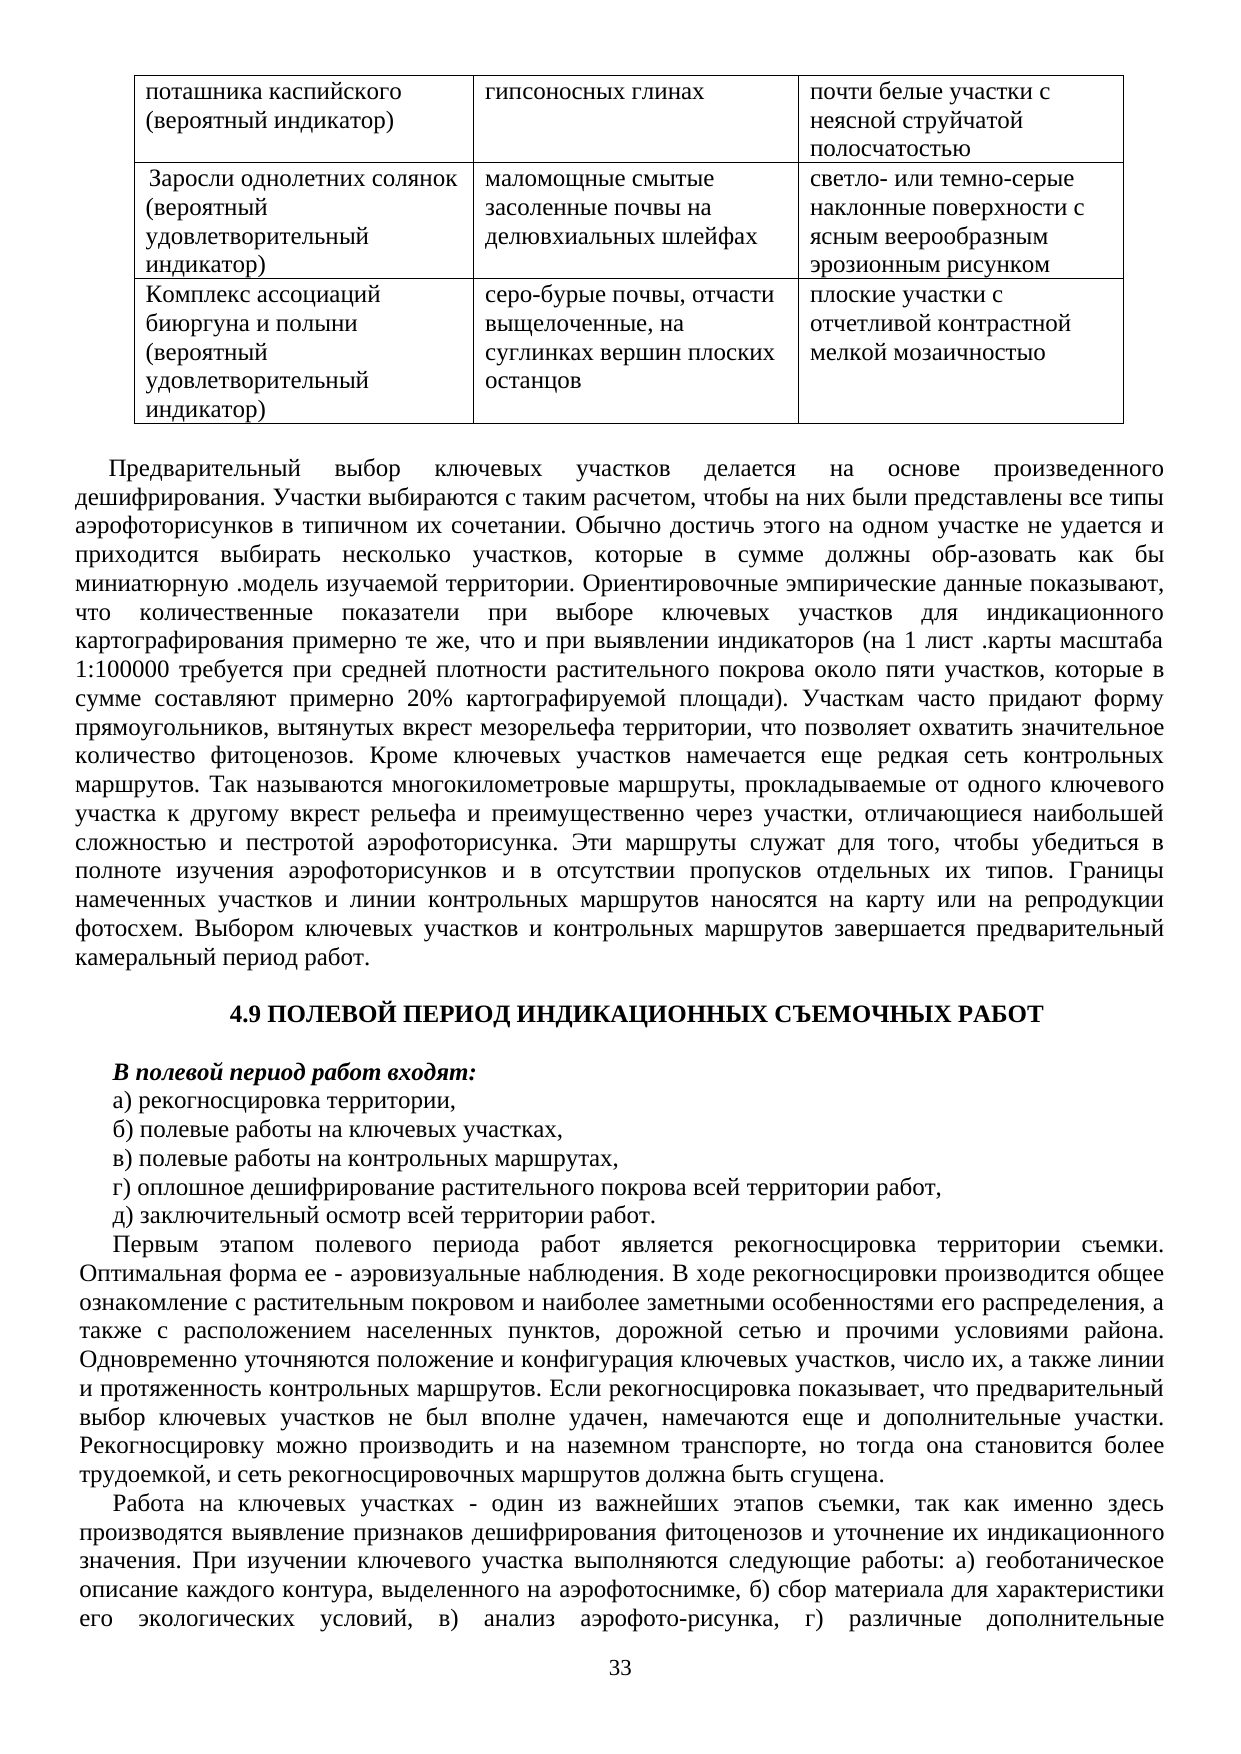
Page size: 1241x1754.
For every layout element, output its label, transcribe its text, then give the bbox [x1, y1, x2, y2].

table_cell маломощные смытые засоленные почвы на делювхиальных шлейфах [474, 163, 798, 278]
table_cell Комплекс ассоциаций биюргуна и полыни (вероятный удовлетворительный индикатор) [135, 279, 473, 423]
text а) рекогносцировка территории, [79, 1085, 1165, 1114]
table_cell серо-бурые почвы, отчасти выщелоченные, на суглинках вершин плоских останцов [474, 279, 798, 423]
text г) оплошное дешифрирование растительного покрова всей территории работ, [79, 1172, 1165, 1200]
text д) заключительный осмотр всей территории работ. [79, 1200, 1165, 1229]
table_cell Заросли однолетних солянок (вероятный удовлетворительный индикатор) [135, 163, 473, 278]
text Предварительный выбор ключевых участков делается на основе произведенного дешифрирования. Участки выбираются с таким расчетом, чтобы на них были представлены все типы аэрофоторисунков в типичном их сочетании. Обычно достичь этого на одном участке не удается и приходится выбирать несколько участков, которые в сумме должны обр-азовать как бы миниатюрную .модель изучаемой территории. Ориентировочные эмпирические данные показывают, что количественные показатели при выборе ключевых участков для индикационного картографирования примерно те же, что и при выявлении индикаторов (на 1 лист .карты масштаба 1:100000 требуется при средней плотности растительного покрова около пяти участков, которые в сумме составляют примерно 20% картографируемой площади). Участкам часто придают форму прямоугольников, вытянутых вкрест мезорельефа территории, что позволяет охватить значительное количество фитоценозов. Кроме ключевых участков намечается еще редкая сеть контрольных маршрутов. Так называются многокилометровые маршруты, прокладываемые от одного ключевого участка к другому вкрест рельефа и преимущественно через участки, отличающиеся наибольшей сложностью и пестротой аэрофоторисунка. Эти маршруты служат для того, чтобы убедиться в полноте изучения аэрофоторисунков и в отсутствии пропусков отдельных их типов. Границы намеченных участков и линии контрольных маршрутов наносятся на карту или на репродукции фотосхем. Выбором ключевых участков и контрольных маршрутов завершается предварительный камеральный период работ. [75, 453, 1165, 970]
text 4.9 ПОЛЕВОЙ ПЕРИОД ИНДИКАЦИОННЫХ СЪЕМОЧНЫХ РАБОТ [75, 999, 1165, 1028]
text в) полевые работы на контрольных маршрутах, [79, 1143, 1165, 1172]
text Первым этапом полевого периода работ является рекогносцировка территории съемки. Оптимальная форма ее - аэровизуальные наблюдения. В ходе рекогносцировки производится общее ознакомление с растительным покровом и наиболее заметными особенностями его распределения, а также с расположением населенных пунктов, дорожной сетью и прочими условиями района. Одновременно уточняются положение и конфигурация ключевых участков, число их, а также линии и протяженность контрольных маршрутов. Если рекогносцировка показывает, что предварительный выбор ключевых участков не был вполне удачен, намечаются еще и дополнительные участки. Рекогносцировку можно производить и на наземном транспорте, но тогда она становится более трудоемкой, и сеть рекогносцировочных маршрутов должна быть сгущена. [79, 1229, 1165, 1488]
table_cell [474, 76, 798, 162]
text В полевой период работ входят: [79, 1057, 1165, 1085]
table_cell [135, 76, 473, 162]
text б) полевые работы на ключевых участках, [79, 1114, 1165, 1143]
table_cell плоские участки с отчетливой контрастной мелкой мозаичностыо [799, 279, 1123, 423]
table_cell светло- или темно-серые наклонные поверхности с ясным веерообразным эрозионным рисунком [799, 163, 1123, 278]
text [79, 1488, 1165, 1632]
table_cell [799, 76, 1123, 162]
